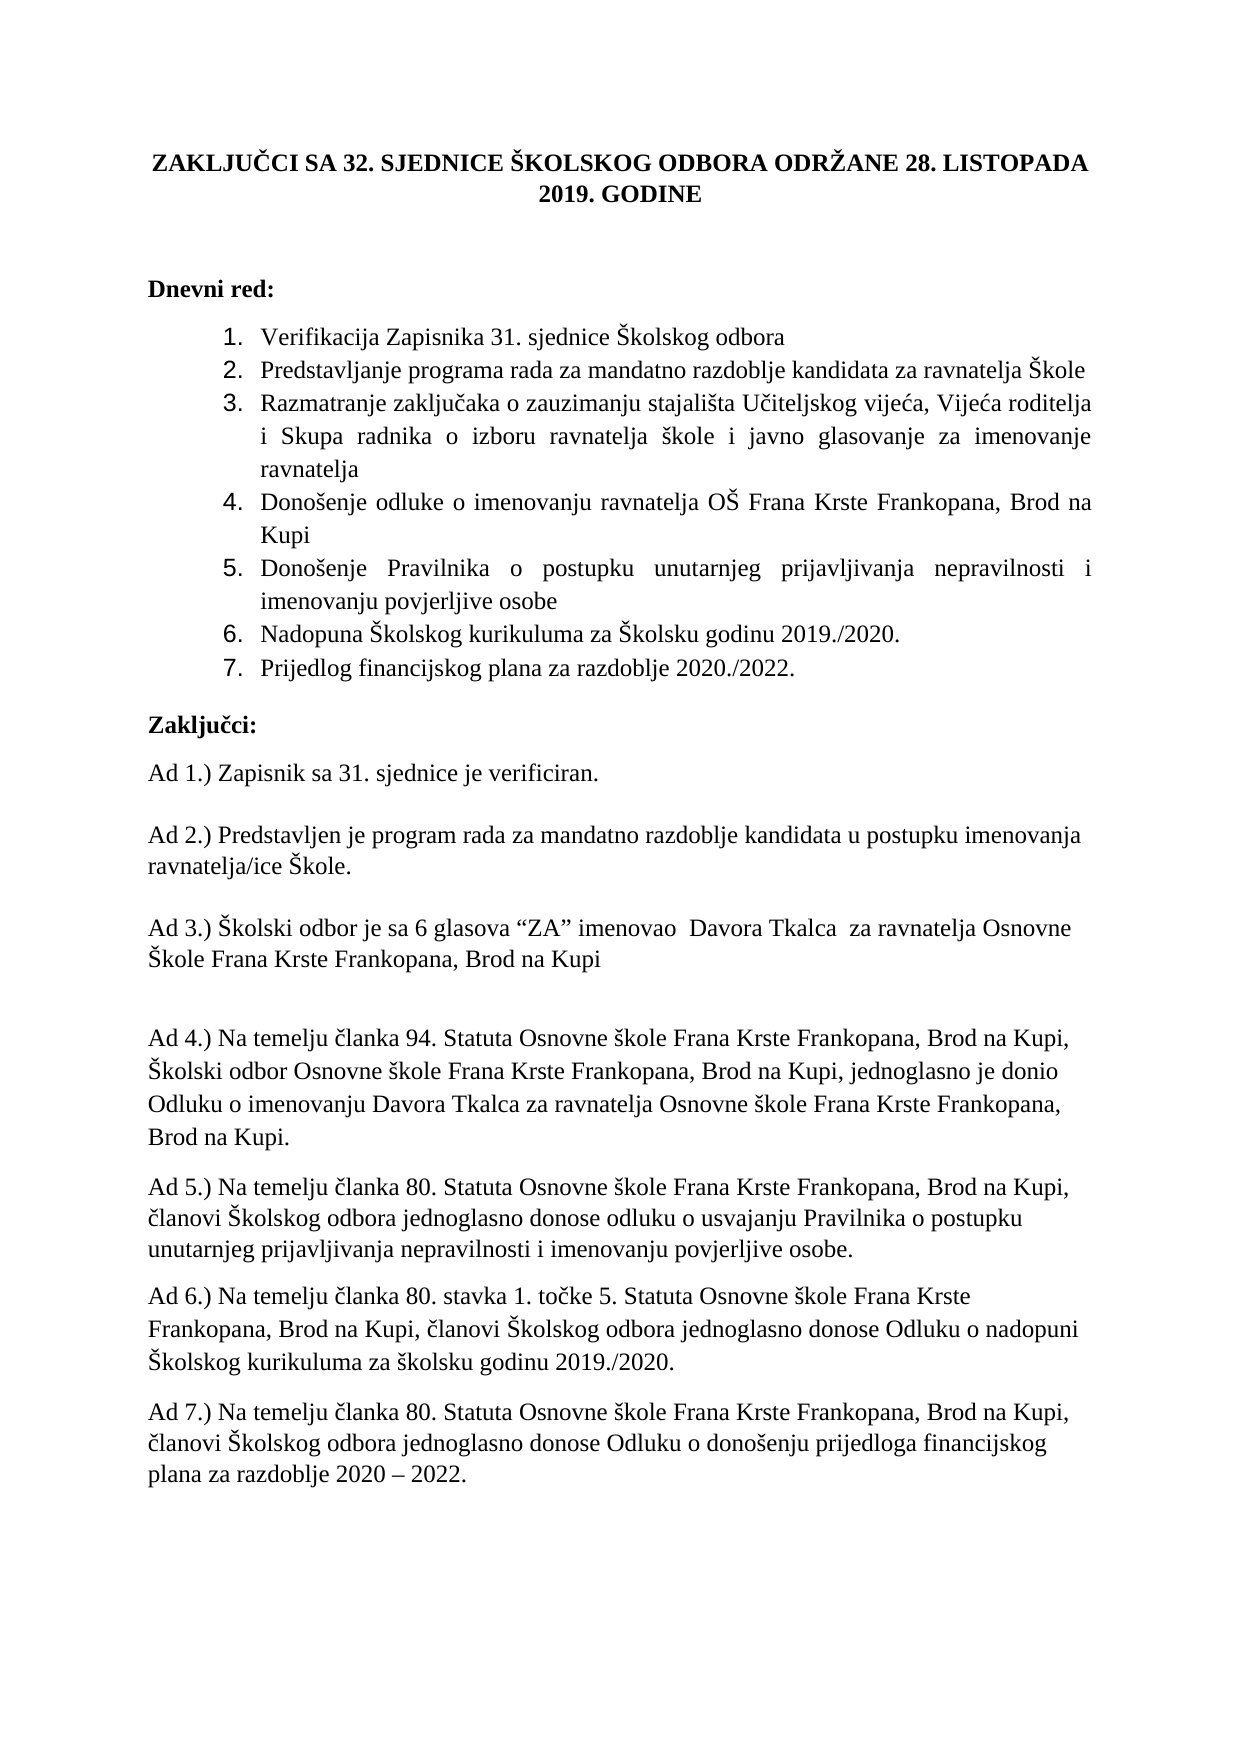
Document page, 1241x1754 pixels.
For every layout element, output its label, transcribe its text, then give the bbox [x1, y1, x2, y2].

list Prijedlog financijskog plana za razdoblje 2020./2022. [223, 653, 1093, 681]
list Razmatranje zaključaka o zauzimanju stajališta Učiteljskog vijeća, Vijeća roditelja i Skupa radnika o izboru ravnatelja škole i javno glasovanje za imenovanje ravnatelja [223, 388, 1093, 483]
list Verifikacija Zapisnika 31. sjednice Školskog odbora [223, 322, 1093, 351]
text Dnevni red: [148, 274, 1093, 303]
list Donošenje odluke o imenovanju ravnatelja OŠ Frana Krste Frankopana, Brod na Kupi [223, 487, 1093, 549]
text Zaključci: [148, 710, 1093, 739]
list Donošenje Pravilnika o postupku unutarnjeg prijavljivanja nepravilnosti i imenovanju povjerljive osobe [223, 553, 1093, 615]
text Ad 2.) Predstavljen je program rada za mandatno razdoblje kandidata u postupku imenovanja ravnatelja/ice Škole. [148, 820, 1093, 880]
text Ad 4.) Na temelju članka 94. Statuta Osnovne škole Frana Krste Frankopana, Brod na Kupi, Školski odbor Osnovne škole Frana Krste Frankopana, Brod na Kupi, jednoglasno je donio Odluku o imenovanju Davora Tkalca za ravnatelja Osnovne škole Frana Krste Frankopana, Brod na Kupi. [148, 1023, 1093, 1151]
list Predstavljanje programa rada za mandatno razdoblje kandidata za ravnatelja Škole [223, 355, 1093, 384]
list Nadopuna Školskog kurikuluma za Školsku godinu 2019./2020. [223, 619, 1093, 648]
text Ad 7.) Na temelju članka 80. Statuta Osnovne škole Frana Krste Frankopana, Brod na Kupi, članovi Školskog odbora jednoglasno donose Odluku o donošenju prijedloga financijskog plana za razdoblje 2020 – 2022. [148, 1397, 1093, 1488]
text ZAKLJUČCI SA 32. SJEDNICE ŠKOLSKOG ODBORA ODRŽANE 28. LISTOPADA 2019. GODINE [148, 148, 1093, 207]
text Ad 5.) Na temelju članka 80. Statuta Osnovne škole Frana Krste Frankopana, Brod na Kupi, članovi Školskog odbora jednoglasno donose odluku o usvajanju Pravilnika o postupku unutarnjeg prijavljivanja nepravilnosti i imenovanju povjerljive osobe. [148, 1172, 1093, 1262]
text Ad 3.) Školski odbor je sa 6 glasova “ZA” imenovao Davora Tkalca za ravnatelja Osnovne Škole Frana Krste Frankopana, Brod na Kupi [148, 913, 1093, 973]
text Ad 1.) Zapisnik sa 31. sjednice je verificiran. [148, 758, 1093, 787]
text Ad 6.) Na temelju članka 80. stavka 1. točke 5. Statuta Osnovne škole Frana Krste Frankopana, Brod na Kupi, članovi Školskog odbora jednoglasno donose Odluku o nadopuni Školskog kurikuluma za školsku godinu 2019./2020. [148, 1281, 1093, 1376]
